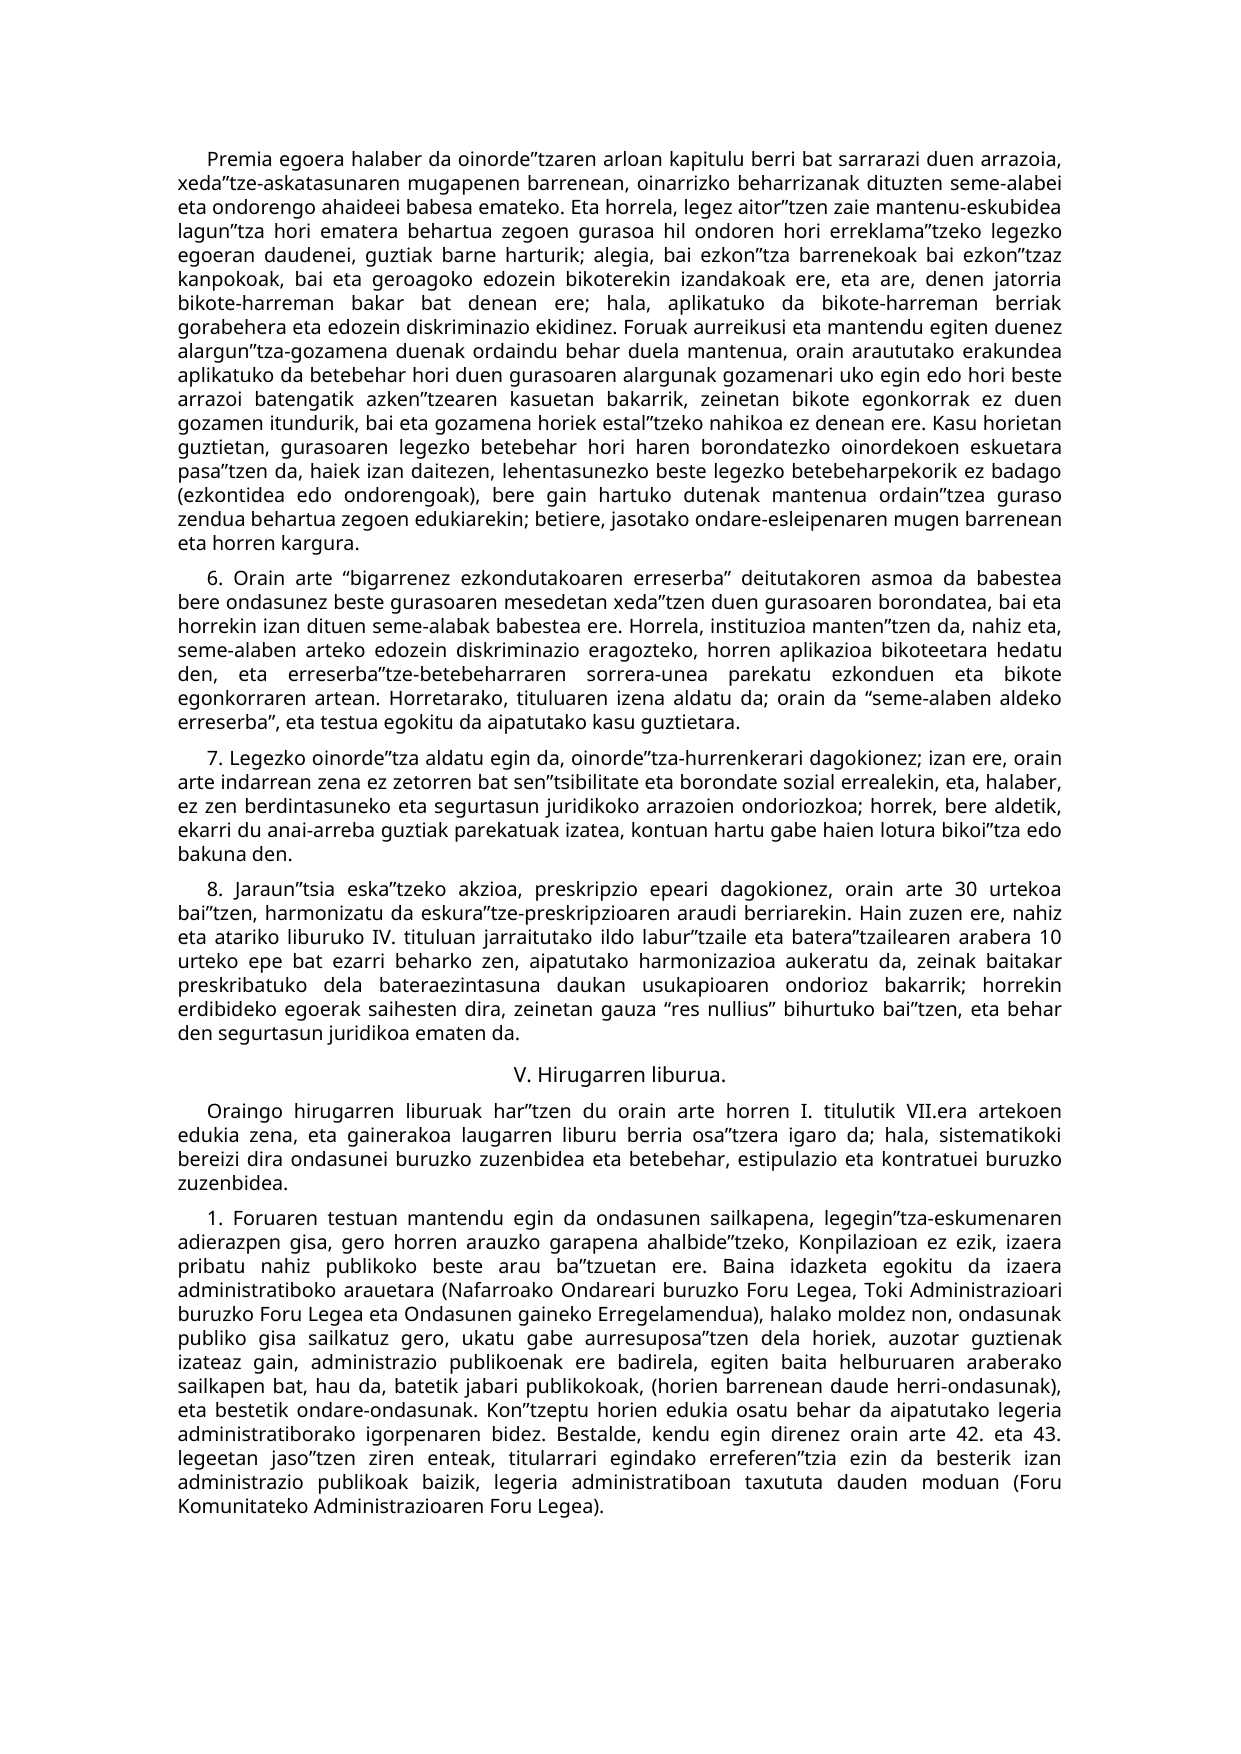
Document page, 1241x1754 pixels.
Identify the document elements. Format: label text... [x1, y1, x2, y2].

text 8. Jaraun”tsia eska”tzeko akzioa, preskripzio epeari dagokionez, orain arte 30 urtekoa bai”tzen, harmonizatu da eskura”tze-preskripzioaren araudi berriarekin. Hain zuzen ere, nahiz eta atariko liburuko IV. tituluan jarraitutako ildo labur”tzaile eta batera”tzailearen arabera 10 urteko epe bat ezarri beharko zen, aipatutako harmonizazioa aukeratu da, zeinak baitakar preskribatuko dela bateraezintasuna daukan usukapioaren ondorioz bakarrik; horrekin erdibideko egoerak saihesten dira, zeinetan gauza “res nullius” bihurtuko bai”tzen, eta behar den segurtasun juridikoa ematen da. [177, 878, 1063, 1045]
text 7. Legezko oinorde”tza aldatu egin da, oinorde”tza-hurrenkerari dagokionez; izan ere, orain arte indarrean zena ez zetorren bat sen”tsibilitate eta borondate sozial errealekin, eta, halaber, ez zen berdintasuneko eta segurtasun juridikoko arrazoien ondoriozkoa; horrek, bere aldetik, ekarri du anai-arreba guztiak parekatuak izatea, kontuan hartu gabe haien lotura bikoi”tza edo bakuna den. [177, 746, 1063, 866]
text V. Hirugarren liburua. [177, 1063, 1063, 1087]
text 6. Orain arte “bigarrenez ezkondutakoaren erreserba” deitutakoren asmoa da babestea bere ondasunez beste gurasoaren mesedetan xeda”tzen duen gurasoaren borondatea, bai eta horrekin izan dituen seme-alabak babestea ere. Horrela, instituzioa manten”tzen da, nahiz eta, seme-alaben arteko edozein diskriminazio eragozteko, horren aplikazioa bikoteetara hedatu den, eta erreserba”tze-betebeharraren sorrera-unea parekatu ezkonduen eta bikote egonkorraren artean. Horretarako, tituluaren izena aldatu da; orain da “seme-alaben aldeko erreserba”, eta testua egokitu da aipatutako kasu guztietara. [177, 567, 1063, 734]
text 1. Foruaren testuan mantendu egin da ondasunen sailkapena, legegin”tza-eskumenaren adierazpen gisa, gero horren arauzko garapena ahalbide”tzeko, Konpilazioan ez ezik, izaera pribatu nahiz publikoko beste arau ba”tzuetan ere. Baina idazketa egokitu da izaera administratiboko arauetara (Nafarroako Ondareari buruzko Foru Legea, Toki Administrazioari buruzko Foru Legea eta Ondasunen gaineko Erregelamendua), halako moldez non, ondasunak publiko gisa sailkatuz gero, ukatu gabe aurresuposa”tzen dela horiek, auzotar guztienak izateaz gain, administrazio publikoenak ere badirela, egiten baita helburuaren araberako sailkapen bat, hau da, batetik jabari publikokoak, (horien barrenean daude herri-ondasunak), eta bestetik ondare-ondasunak. Kon”tzeptu horien edukia osatu behar da aipatutako legeria administratiborako igorpenaren bidez. Bestalde, kendu egin direnez orain arte 42. eta 43. legeetan jaso”tzen ziren enteak, titularrari egindako erreferen”tzia ezin da besterik izan administrazio publikoak baizik, legeria administratiboan taxututa dauden moduan (Foru Komunitateko Administrazioaren Foru Legea). [177, 1206, 1063, 1518]
text Premia egoera halaber da oinorde”tzaren arloan kapitulu berri bat sarrarazi duen arrazoia, xeda”tze-askatasunaren mugapenen barrenean, oinarrizko beharrizanak dituzten seme-alabei eta ondorengo ahaideei babesa emateko. Eta horrela, legez aitor”tzen zaie mantenu-eskubidea lagun”tza hori ematera behartua zegoen gurasoa hil ondoren hori erreklama”tzeko legezko egoeran daudenei, guztiak barne harturik; alegia, bai ezkon”tza barrenekoak bai ezkon”tzaz kanpokoak, bai eta geroagoko edozein bikoterekin izandakoak ere, eta are, denen jatorria bikote-harreman bakar bat denean ere; hala, aplikatuko da bikote-harreman berriak gorabehera eta edozein diskriminazio ekidinez. Foruak aurreikusi eta mantendu egiten duenez alargun”tza-gozamena duenak ordaindu behar duela mantenua, orain araututako erakundea aplikatuko da betebehar hori duen gurasoaren alargunak gozamenari uko egin edo hori beste arrazoi batengatik azken”tzearen kasuetan bakarrik, zeinetan bikote egonkorrak ez duen gozamen itundurik, bai eta gozamena horiek estal”tzeko nahikoa ez denean ere. Kasu horietan guztietan, gurasoaren legezko betebehar hori haren borondatezko oinordekoen eskuetara pasa”tzen da, haiek izan daitezen, lehentasunezko beste legezko betebeharpekorik ez badago (ezkontidea edo ondorengoak), bere gain hartuko dutenak mantenua ordain”tzea guraso zendua behartua zegoen edukiarekin; betiere, jasotako ondare-esleipenaren mugen barrenean eta horren kargura. [177, 148, 1063, 555]
text Oraingo hirugarren liburuak har”tzen du orain arte horren I. titulutik VII.era artekoen edukia zena, eta gainerakoa laugarren liburu berria osa”tzera igaro da; hala, sistematikoki bereizi dira ondasunei buruzko zuzenbidea eta betebehar, estipulazio eta kontratuei buruzko zuzenbidea. [177, 1099, 1063, 1195]
